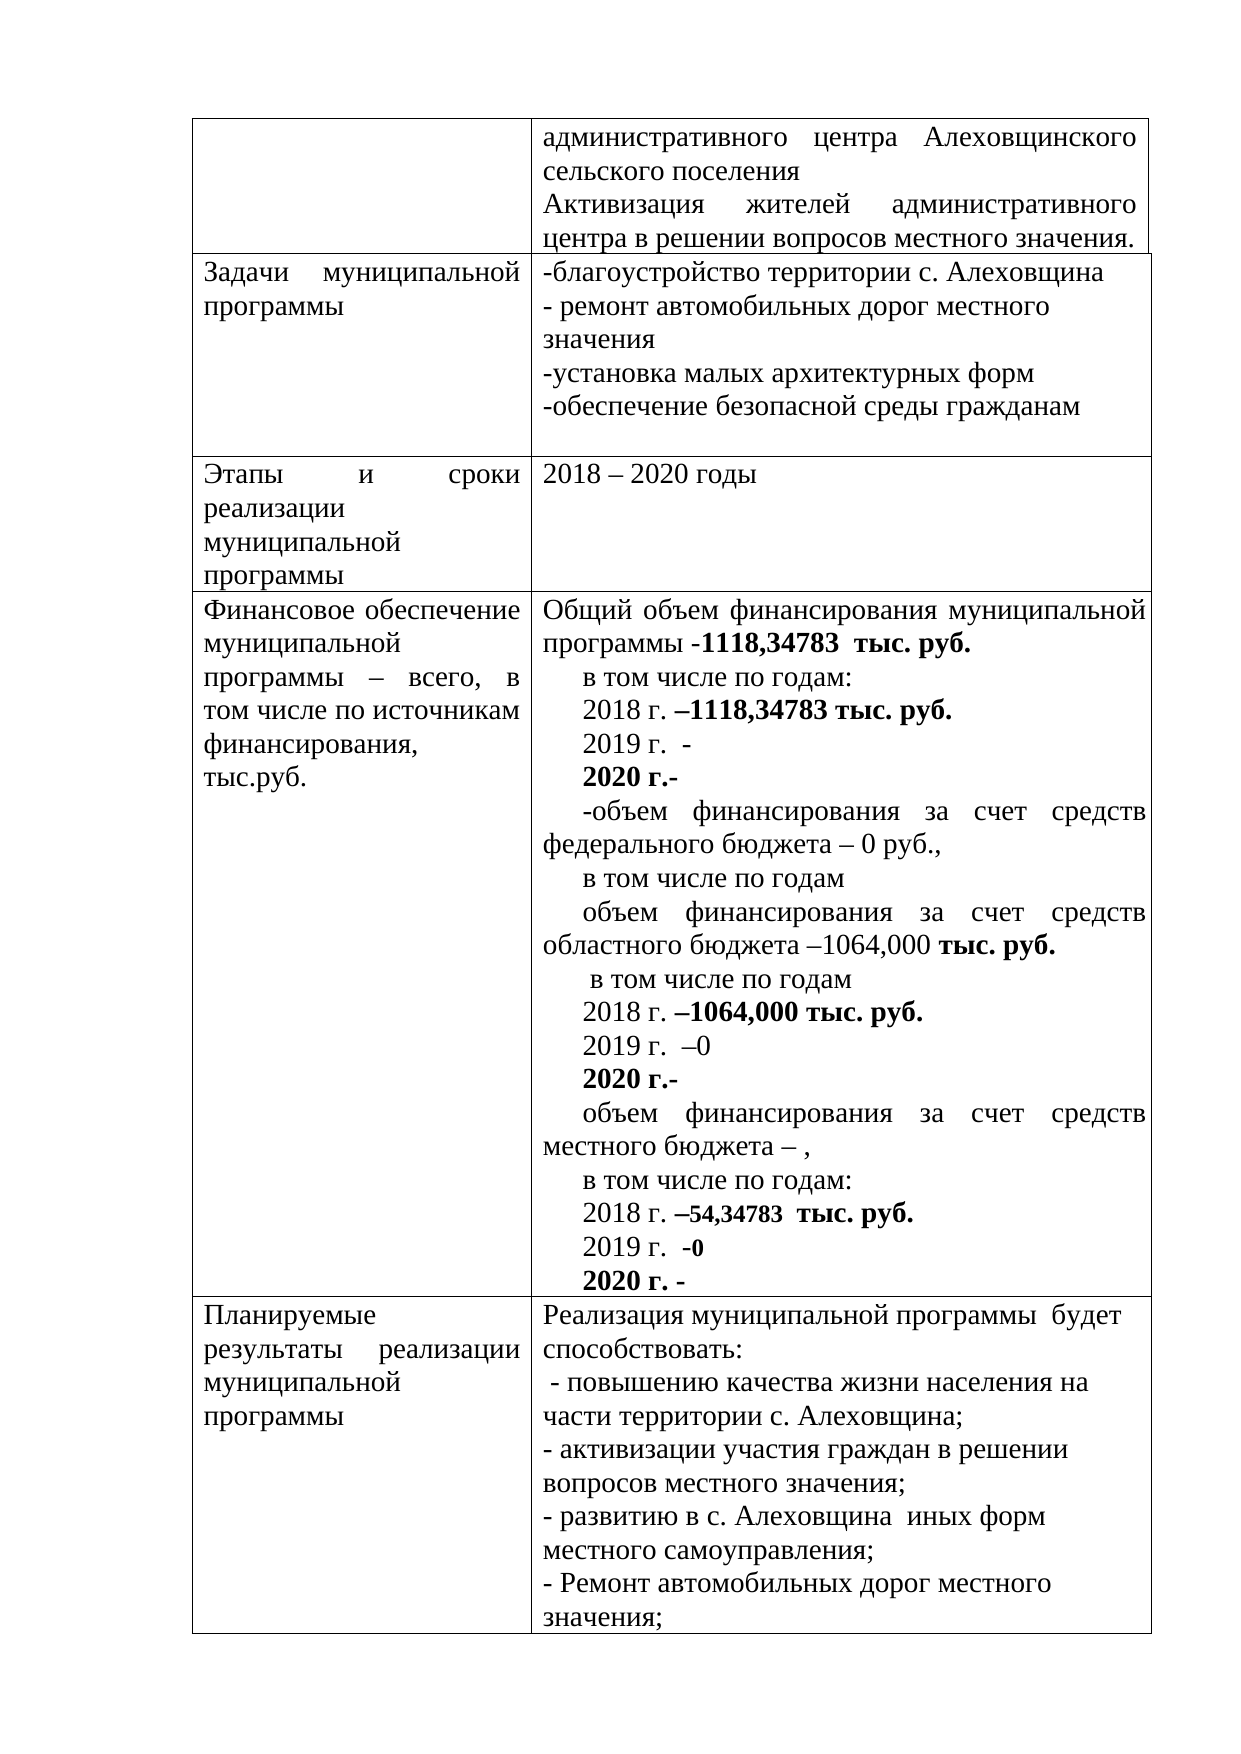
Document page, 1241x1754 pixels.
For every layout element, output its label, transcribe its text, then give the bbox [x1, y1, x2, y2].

table_cell 2018 – 2020 годы [532, 457, 1151, 591]
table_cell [532, 1297, 1151, 1633]
table_cell Задачи муниципальной программы [193, 254, 531, 456]
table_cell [193, 119, 531, 253]
table_cell -благоустройство территории с. Алеховщина - ремонт автомобильных дорог местного значения -установка малых архитектурных форм -обеспечение безопасной среды гражданам [532, 254, 1151, 456]
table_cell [193, 1297, 531, 1633]
table_cell Общий объем финансирования муниципальной программы -1118,34783 тыс. руб. в том числе по годам: 2018 г. –1118,34783 тыс. руб. 2019 г. - 2020 г.- -объем финансирования за счет средств федерального бюджета – 0 руб., в том числе по годам объем финансирования за счет средств областного бюджета –1064,000 тыс. руб. в том числе по годам 2018 г. –1064,000 тыс. руб. 2019 г. –0 2020 г.- объем финансирования за счет средств местного бюджета – , в том числе по годам: 2018 г. –54,34783 тыс. руб. 2019 г. -0 2020 г. - [532, 592, 1151, 1296]
table_cell Финансовое обеспечение муниципальной программы – всего, в том числе по источникам финансирования, тыс.руб. [193, 592, 531, 1296]
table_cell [532, 119, 1148, 253]
table_cell Этапы и сроки реализации муниципальной программы [193, 457, 531, 591]
